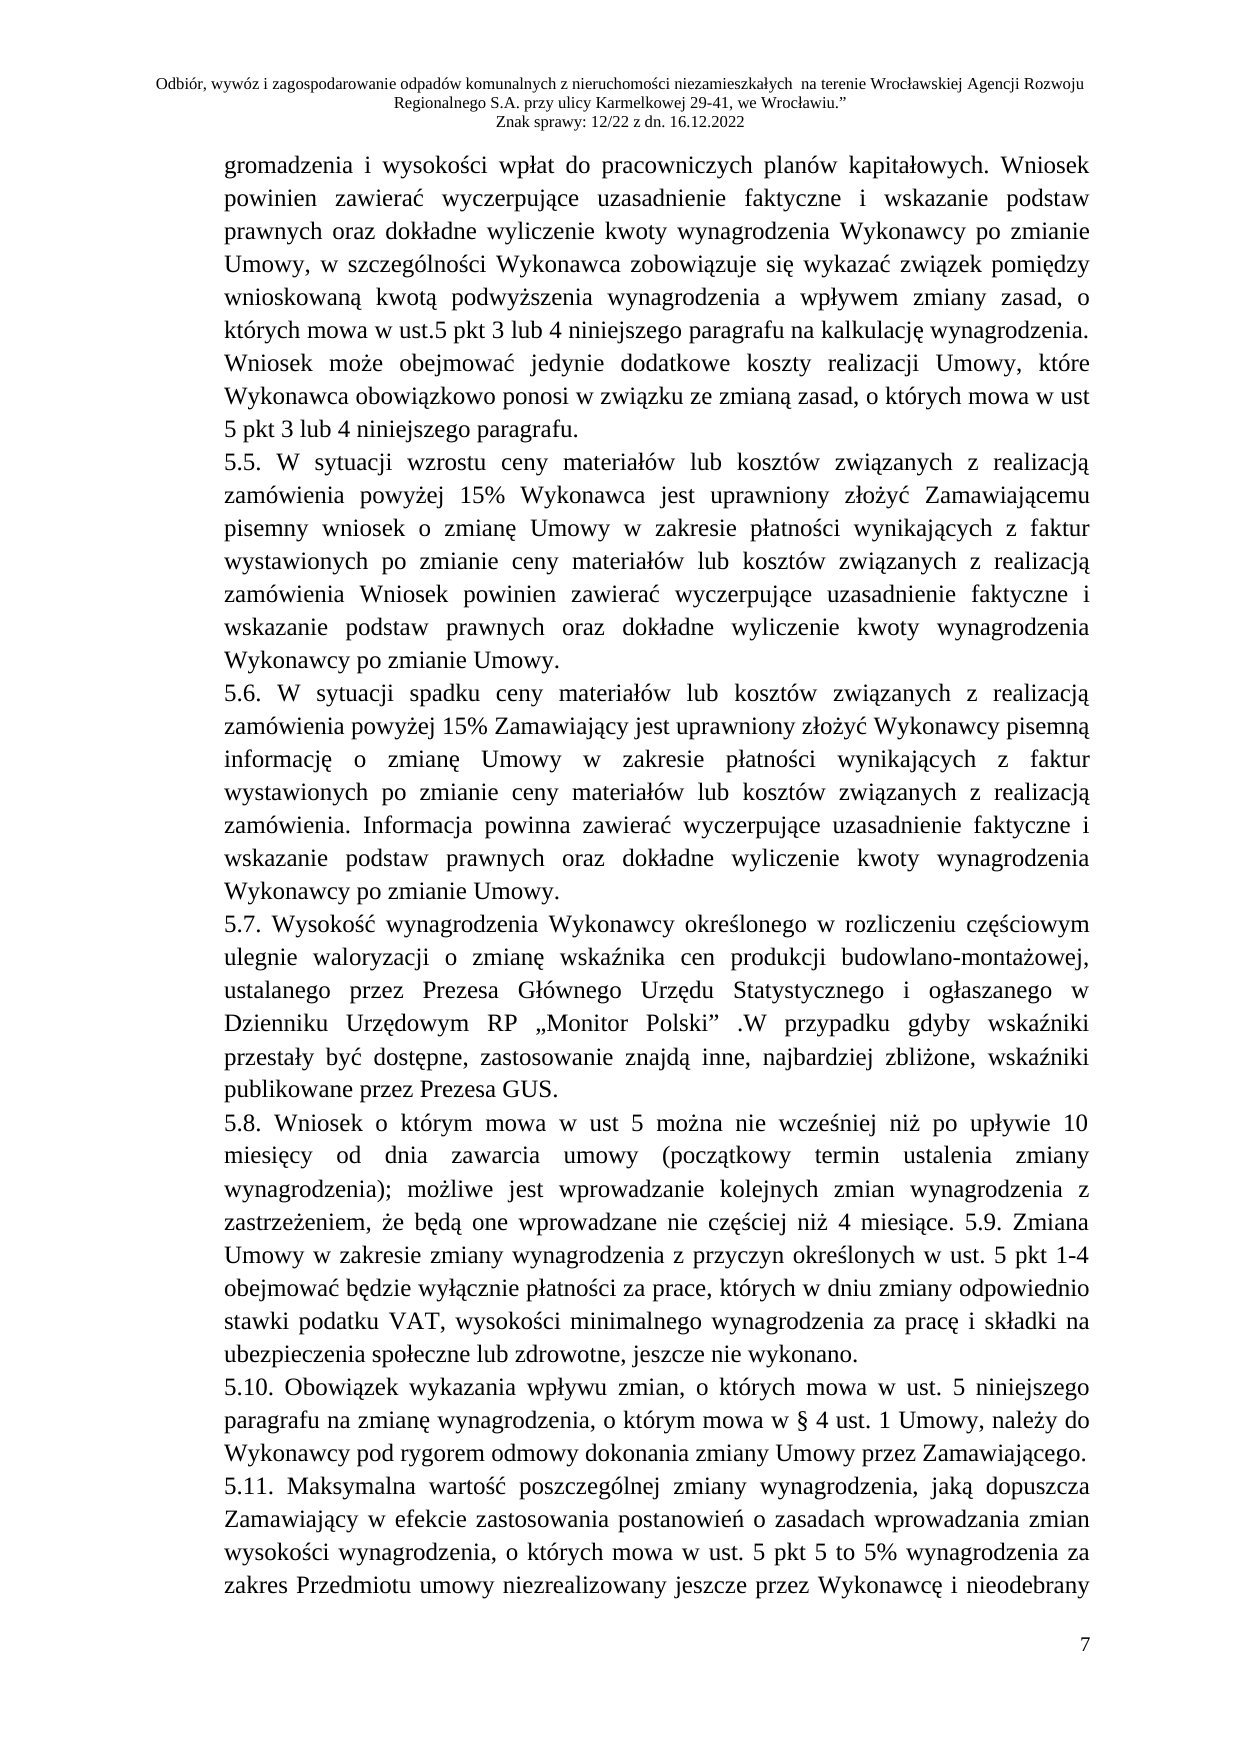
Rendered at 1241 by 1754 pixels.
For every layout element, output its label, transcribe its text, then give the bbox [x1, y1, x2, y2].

text 5.6. W sytuacji spadku ceny materiałów lub kosztów związanych z realizacją zamówienia powyżej 15% Zamawiający jest uprawniony złożyć Wykonawcy pisemną informację o zmianę Umowy w zakresie płatności wynikających z faktur wystawionych po zmianie ceny materiałów lub kosztów związanych z realizacją zamówienia. Informacja powinna zawierać wyczerpujące uzasadnienie faktyczne i wskazanie podstaw prawnych oraz dokładne wyliczenie kwoty wynagrodzenia Wykonawcy po zmianie Umowy. [224, 678, 1090, 905]
text 5.10. Obowiązek wykazania wpływu zmian, o których mowa w ust. 5 niniejszego paragrafu na zmianę wynagrodzenia, o którym mowa w § 4 ust. 1 Umowy, należy do Wykonawcy pod rygorem odmowy dokonania zmiany Umowy przez Zamawiającego. [224, 1372, 1090, 1467]
text 5.7. Wysokość wynagrodzenia Wykonawcy określonego w rozliczeniu częściowym ulegnie waloryzacji o zmianę wskaźnika cen produkcji budowlano-montażowej, ustalanego przez Prezesa Głównego Urzędu Statystycznego i ogłaszanego w Dzienniku Urzędowym RP „Monitor Polski” .W przypadku gdyby wskaźniki przestały być dostępne, zastosowanie znajdą inne, najbardziej zbliżone, wskaźniki publikowane przez Prezesa GUS. [224, 909, 1090, 1103]
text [224, 1471, 1090, 1599]
text 5.8. Wniosek o którym mowa w ust 5 można nie wcześniej niż po upływie 10 miesięcy od dnia zawarcia umowy (początkowy termin ustalenia zmiany wynagrodzenia); możliwe jest wprowadzanie kolejnych zmian wynagrodzenia z zastrzeżeniem, że będą one wprowadzane nie częściej niż 4 miesiące. 5.9. Zmiana Umowy w zakresie zmiany wynagrodzenia z przyczyn określonych w ust. 5 pkt 1-4 obejmować będzie wyłącznie płatności za prace, których w dniu zmiany odpowiednio stawki podatku VAT, wysokości minimalnego wynagrodzenia za pracę i składki na ubezpieczenia społeczne lub zdrowotne, jeszcze nie wykonano. [224, 1108, 1090, 1367]
text 5.5. W sytuacji wzrostu ceny materiałów lub kosztów związanych z realizacją zamówienia powyżej 15% Wykonawca jest uprawniony złożyć Zamawiającemu pisemny wniosek o zmianę Umowy w zakresie płatności wynikających z faktur wystawionych po zmianie ceny materiałów lub kosztów związanych z realizacją zamówienia Wniosek powinien zawierać wyczerpujące uzasadnienie faktyczne i wskazanie podstaw prawnych oraz dokładne wyliczenie kwoty wynagrodzenia Wykonawcy po zmianie Umowy. [224, 447, 1090, 674]
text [224, 150, 1090, 443]
